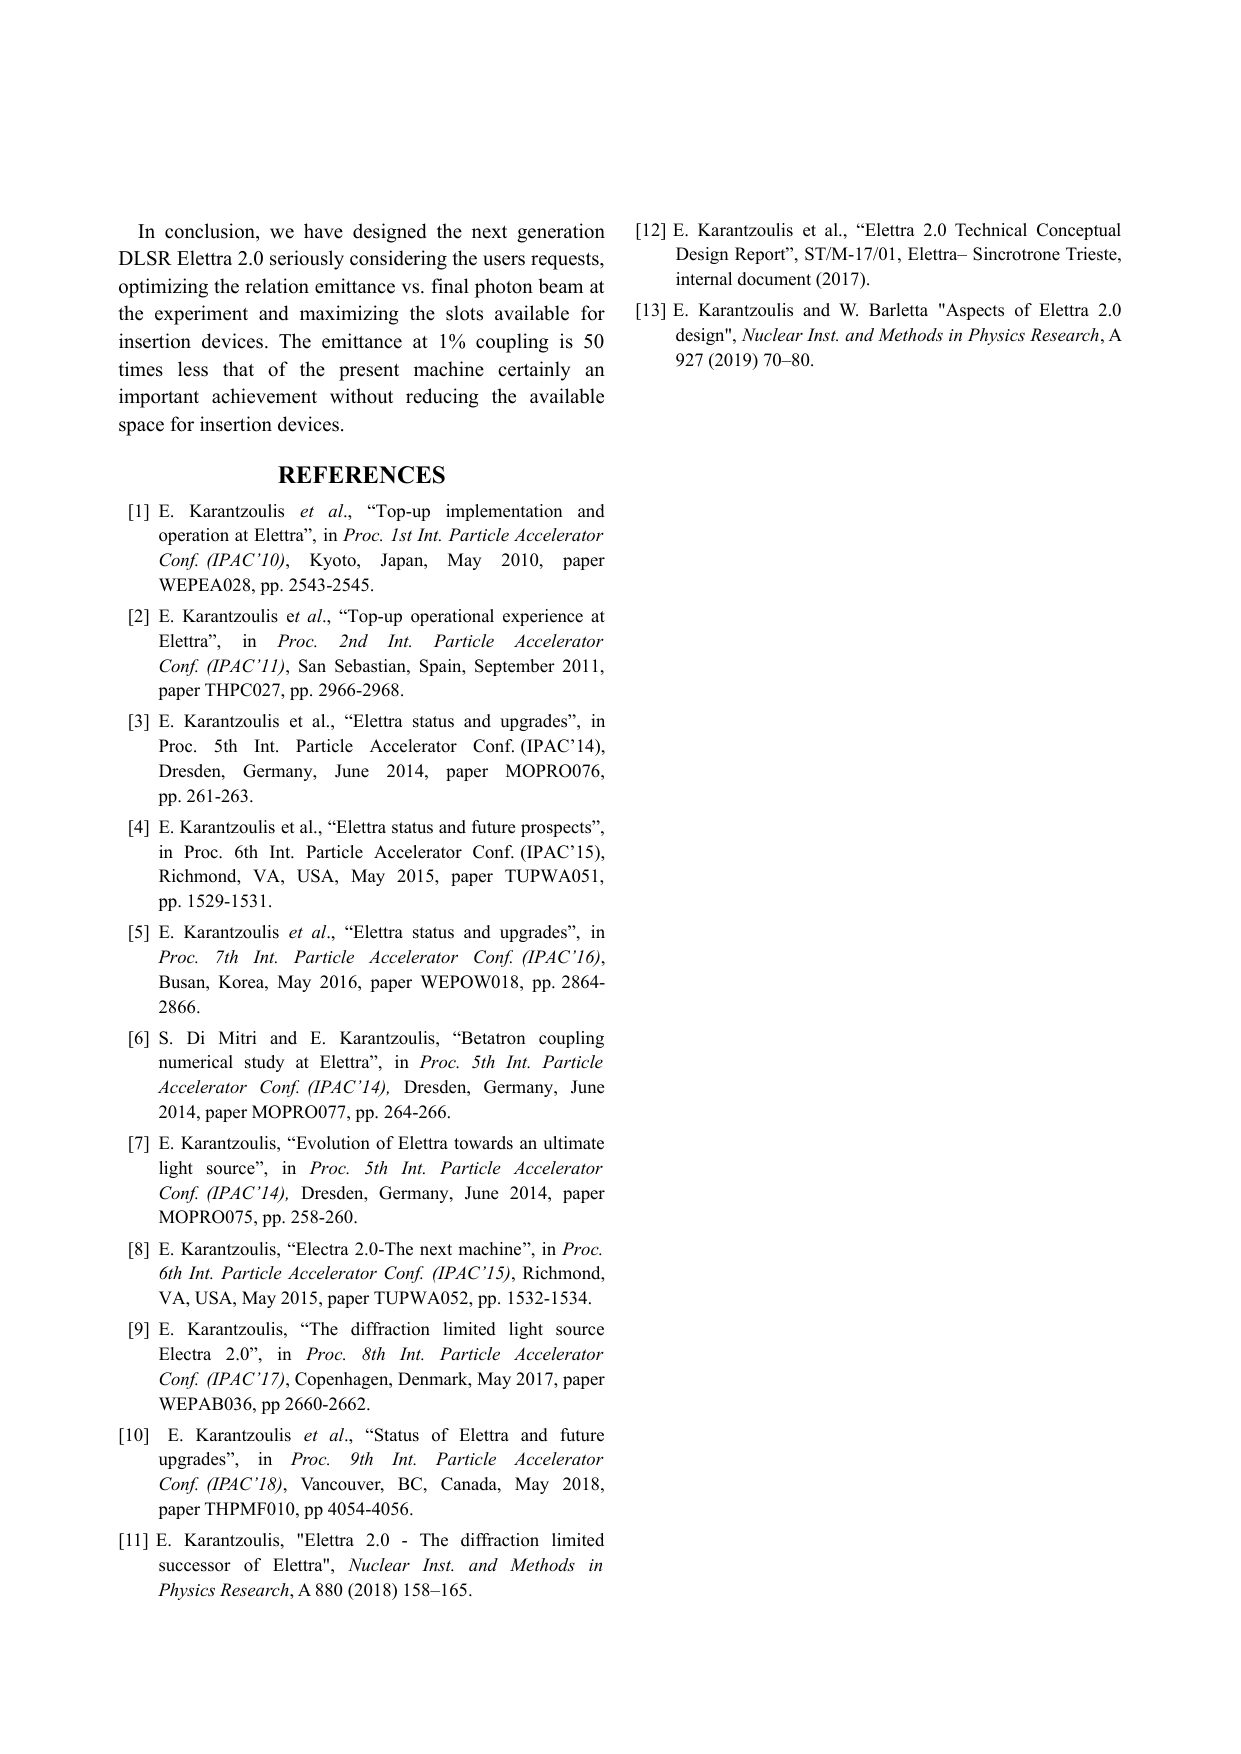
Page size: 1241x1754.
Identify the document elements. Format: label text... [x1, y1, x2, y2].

text [10] E. Karantzoulis et al., “Status of Elettra and future upgrades”, in Proc. 9th Int. Particle Accelerator Conf. (IPAC’18), Vancouver, BC, Canada, May 2018, paper THPMF010, pp 4054-4056. [118, 1423, 605, 1519]
text [4] E. Karantzoulis et al., “Elettra status and future prospects”, in Proc. 6th Int. Particle Accelerator Conf. (IPAC’15), Richmond, VA, USA, May 2015, paper TUPWA051, pp. 1529-1531. [128, 816, 605, 912]
text [11] E. Karantzoulis, "Elettra 2.0 - The diffraction limited successor of Elettra", Nuclear Inst. and Methods in Physics Research, A 880 (2018) 158–165. [118, 1529, 605, 1600]
text [13] E. Karantzoulis and W. Barletta "Aspects of Elettra 2.0 design", Nuclear Inst. and Methods in Physics Research, A 927 (2019) 70–80. [635, 299, 1122, 370]
text [8] E. Karantzoulis, “Electra 2.0-The next machine”, in Proc. 6th Int. Particle Accelerator Conf. (IPAC’15), Richmond, VA, USA, May 2015, paper TUPWA052, pp. 1532-1534. [128, 1237, 605, 1308]
text [5] E. Karantzoulis et al., “Elettra status and upgrades”, in Proc. 7th Int. Particle Accelerator Conf. (IPAC’16), Busan, Korea, May 2016, paper WEPOW018, pp. 2864-2866. [128, 921, 605, 1017]
text [12] E. Karantzoulis et al., “Elettra 2.0 Technical Conceptual Design Report”, ST/M-17/01, Elettra– Sincrotrone Trieste, internal document (2017). [635, 218, 1122, 290]
text [3] E. Karantzoulis et al., “Elettra status and upgrades”, in Proc. 5th Int. Particle Accelerator Conf. (IPAC’14), Dresden, Germany, June 2014, paper MOPRO076, pp. 261-263. [128, 710, 605, 806]
text [6] S. Di Mitri and E. Karantzoulis, “Betatron coupling numerical study at Elettra”, in Proc. 5th Int. Particle Accelerator Conf. (IPAC’14), Dresden, Germany, June 2014, paper MOPRO077, pp. 264-266. [128, 1027, 605, 1122]
text [1] E. Karantzoulis et al., “Top-up implementation and operation at Elettra”, in Proc. 1st Int. Particle Accelerator Conf. (IPAC’10), Kyoto, Japan, May 2010, paper WEPEA028, pp. 2543-2545. [128, 499, 605, 595]
text [2] E. Karantzoulis et al., “Top-up operational experience at Elettra”, in Proc. 2nd Int. Particle Accelerator Conf. (IPAC’11), San Sebastian, Spain, September 2011, paper THPC027, pp. 2966-2968. [128, 605, 605, 701]
text In conclusion, we have designed the next generation DLSR Elettra 2.0 seriously considering the users requests, optimizing the relation emittance vs. final photon beam at the experiment and maximizing the slots available for insertion devices. The emittance at 1% coupling is 50 times less that of the present machine certainly an important achievement without reducing the available space for insertion devices. [118, 218, 605, 436]
text [7] E. Karantzoulis, “Evolution of Elettra towards an ultimate light source”, in Proc. 5th Int. Particle Accelerator Conf. (IPAC’14), Dresden, Germany, June 2014, paper MOPRO075, pp. 258-260. [128, 1132, 605, 1228]
subtitle References [118, 460, 605, 489]
text [9] E. Karantzoulis, “The diffraction limited light source Electra 2.0”, in Proc. 8th Int. Particle Accelerator Conf. (IPAC’17), Copenhagen, Denmark, May 2017, paper WEPAB036, pp 2660-2662. [128, 1318, 605, 1414]
